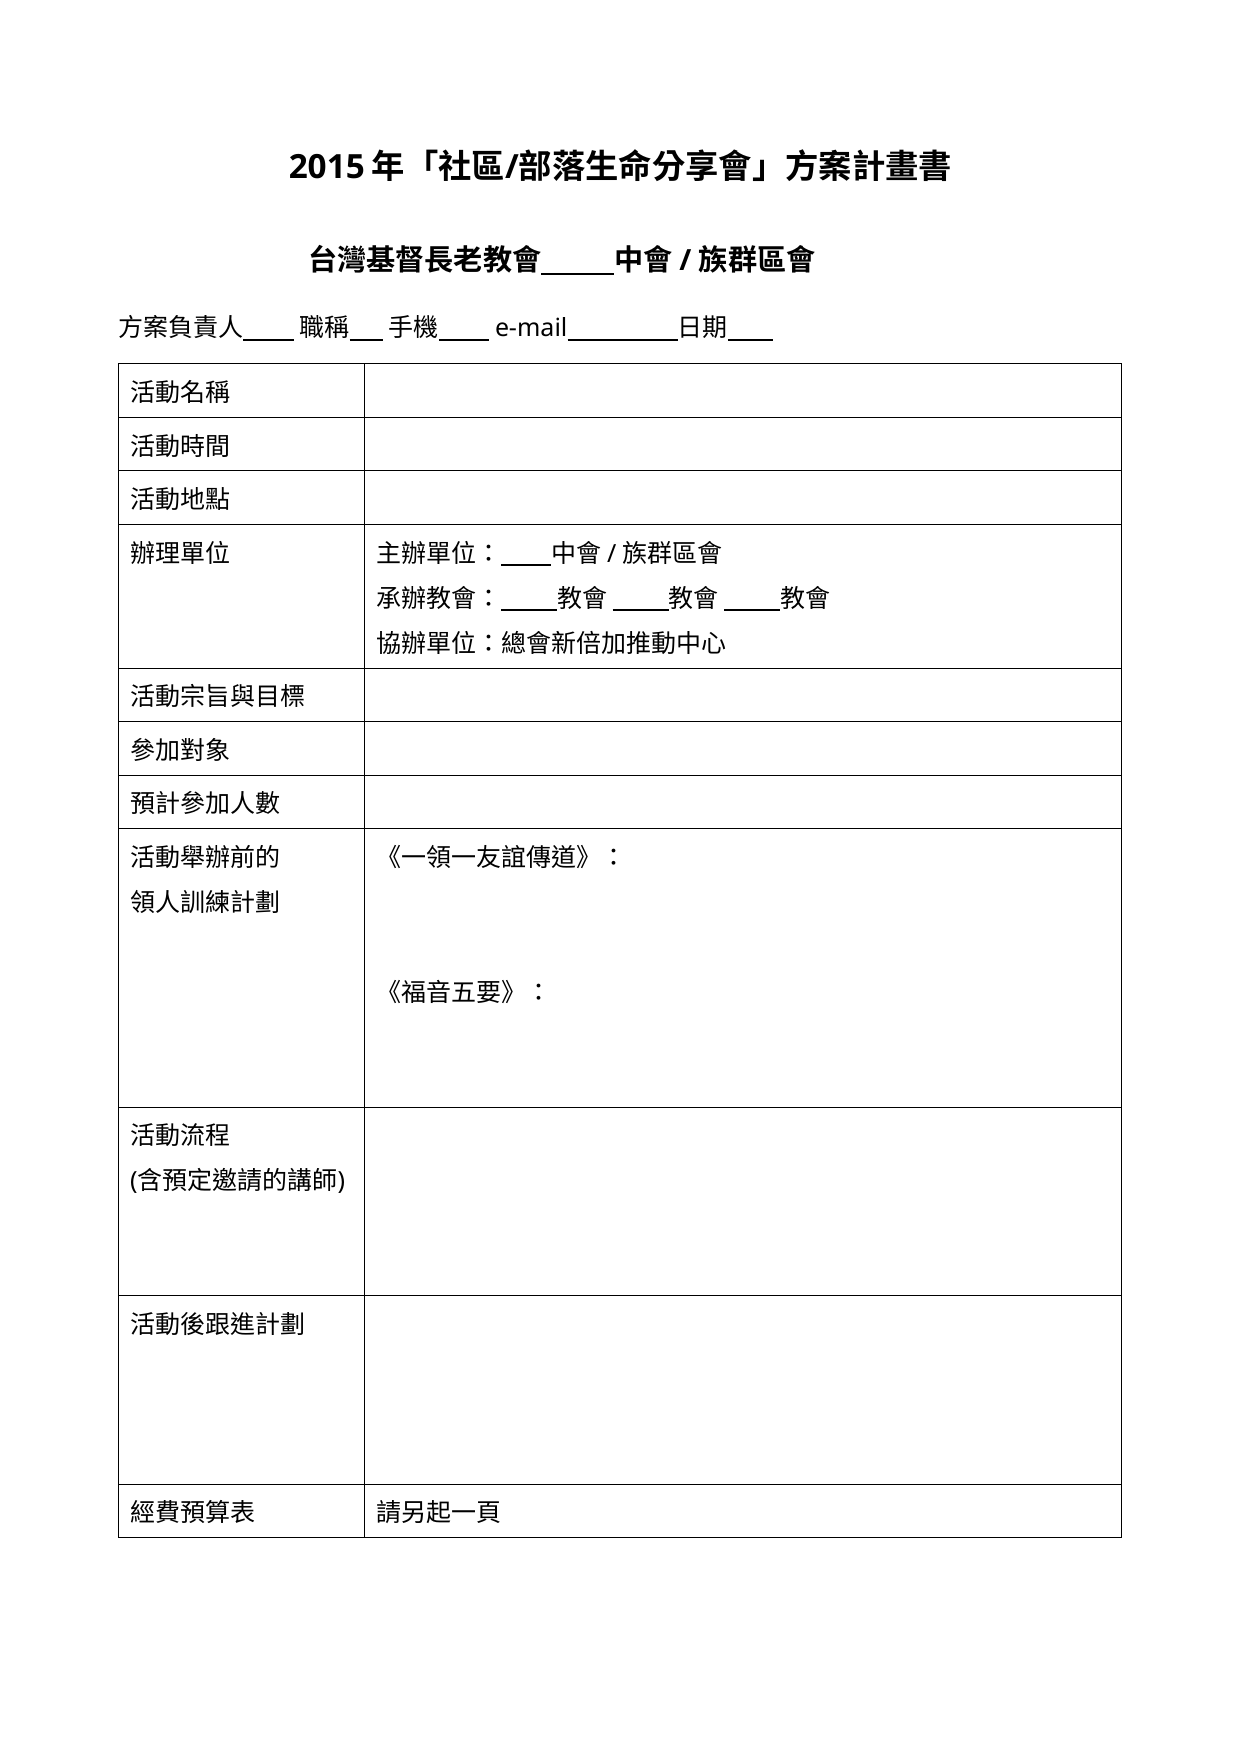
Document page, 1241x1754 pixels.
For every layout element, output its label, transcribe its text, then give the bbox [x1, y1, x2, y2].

table_cell 活動宗旨與目標 [119, 669, 364, 721]
table_cell 活動流程 (含預定邀請的講師) [119, 1108, 364, 1295]
text 台灣基督長老教會 中會 / 族群區會 [118, 221, 1122, 296]
table_cell 《一領一友誼傳道》： 《福音五要》： [365, 829, 1121, 1107]
table_header [365, 364, 1121, 417]
table_cell [365, 471, 1121, 524]
table_cell [365, 669, 1121, 721]
table_cell [365, 418, 1121, 470]
table_cell [365, 1296, 1121, 1484]
table_cell 請另起一頁 [365, 1485, 1121, 1537]
table_cell 活動舉辦前的 領人訓練計劃 [119, 829, 364, 1107]
table_cell 主辦單位： 中會 / 族群區會 承辦教會： 教會 教會 教會 協辦單位：總會新倍加推動中心 [365, 525, 1121, 667]
text 方案負責人 職稱 手機 e-mail 日期 [118, 307, 1122, 344]
table_cell 活動後跟進計劃 [119, 1296, 364, 1484]
table_cell 辦理單位 [119, 525, 364, 667]
table_cell 活動時間 [119, 418, 364, 470]
table_header 活動名稱 [119, 364, 364, 417]
table_cell 預計參加人數 [119, 776, 364, 828]
table_cell 參加對象 [119, 722, 364, 774]
table_cell 活動地點 [119, 471, 364, 524]
text 2015年「社區/部落生命分享會」方案計畫書 [118, 127, 1122, 202]
table_cell [365, 722, 1121, 774]
table_cell [365, 1108, 1121, 1295]
table_cell 經費預算表 [119, 1485, 364, 1537]
table_cell [365, 776, 1121, 828]
